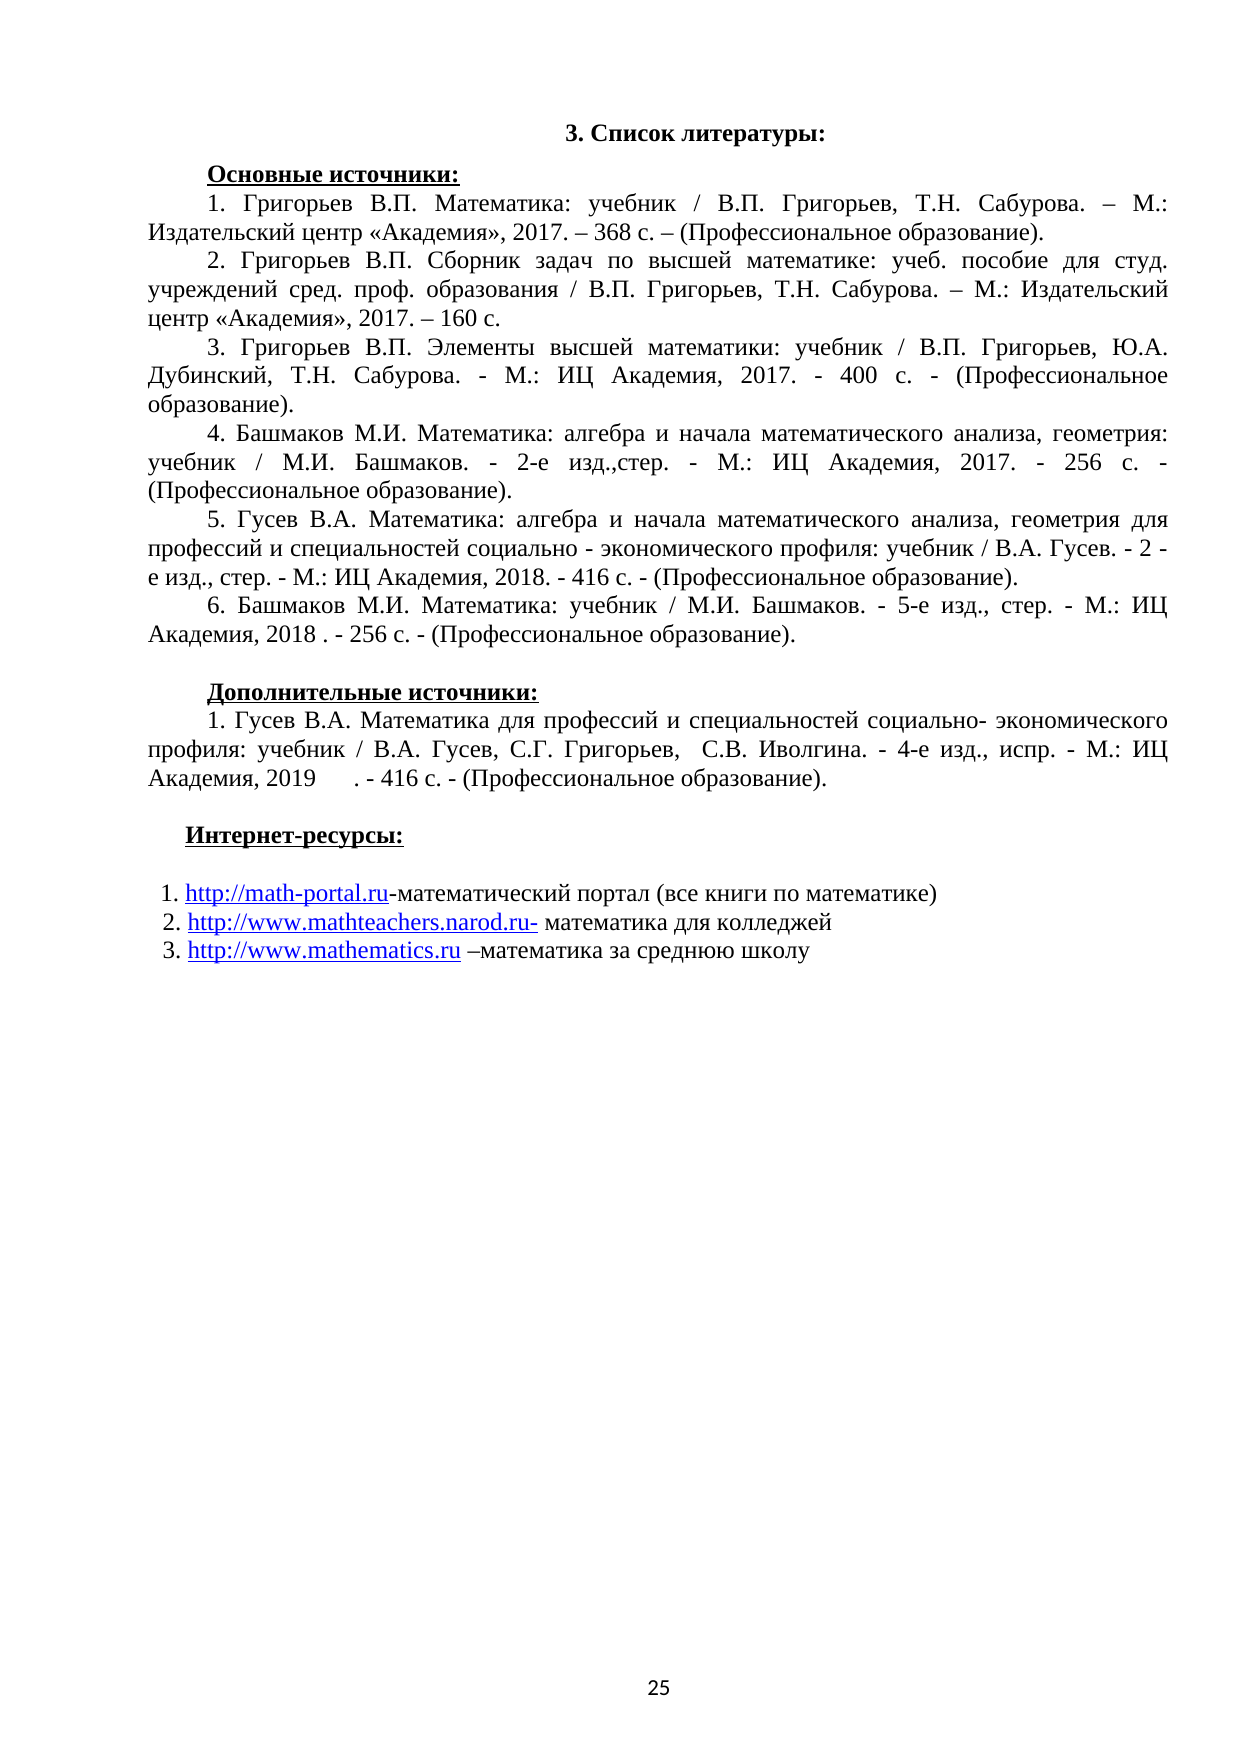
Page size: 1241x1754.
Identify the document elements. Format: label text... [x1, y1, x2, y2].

text 6. Башмаков М.И. Математика: учебник / М.И. Башмаков. - 5-е изд., стер. - М.: ИЦ Академия, 2018 . - 256 с. - (Профессиональное образование). [148, 591, 1169, 648]
text Дополнительные источники: [148, 677, 1169, 706]
text 2. Григорьев В.П. Сборник задач по высшей математике: учеб. пособие для студ. учреждений сред. проф. образования / В.П. Григорьев, Т.Н. Сабурова. – М.: Издательский центр «Академия», 2017. – 160 с. [148, 246, 1169, 332]
text 3. http://www.mathematics.ru –математика за среднюю школу [162, 936, 1169, 964]
text 1. http://math-portal.ru-математический портал (все книги по математике) [148, 878, 1169, 907]
text 1. Гусев В.А. Математика для профессий и специальностей социально- экономического профиля: учебник / В.А. Гусев, С.Г. Григорьев, С.В. Иволгина. - 4-е изд., испр. - М.: ИЦ Академия, 2019 . - 416 с. - (Профессиональное образование). [148, 706, 1169, 792]
text 3. Список литературы: [148, 118, 1169, 147]
text 4. Башмаков М.И. Математика: алгебра и начала математического анализа, геометрия: учебник / М.И. Башмаков. - 2-е изд.,стер. - М.: ИЦ Академия, 2017. - 256 с. - (Профессиональное образование). [148, 418, 1169, 504]
text Основные источники: [148, 159, 1169, 188]
text 1. Григорьев В.П. Математика: учебник / В.П. Григорьев, Т.Н. Сабурова. – М.: Издательский центр «Академия», 2017. – 368 с. – (Профессиональное образование). [148, 188, 1169, 246]
text Интернет-ресурсы: [185, 821, 1169, 849]
text 5. Гусев В.А. Математика: алгебра и начала математического анализа, геометрия для профессий и специальностей социально - экономического профиля: учебник / В.А. Гусев. - 2 - е изд., стер. - М.: ИЦ Академия, 2018. - 416 с. - (Профессиональное образование). [148, 504, 1169, 591]
text 2. http://www.mathteachers.narod.ru- математика для колледжей [162, 907, 1169, 936]
text 3. Григорьев В.П. Элементы высшей математики: учебник / В.П. Григорьев, Ю.А. Дубинский, Т.Н. Сабурова. - М.: ИЦ Академия, 2017. - 400 с. - (Профессиональное образование). [148, 332, 1169, 418]
